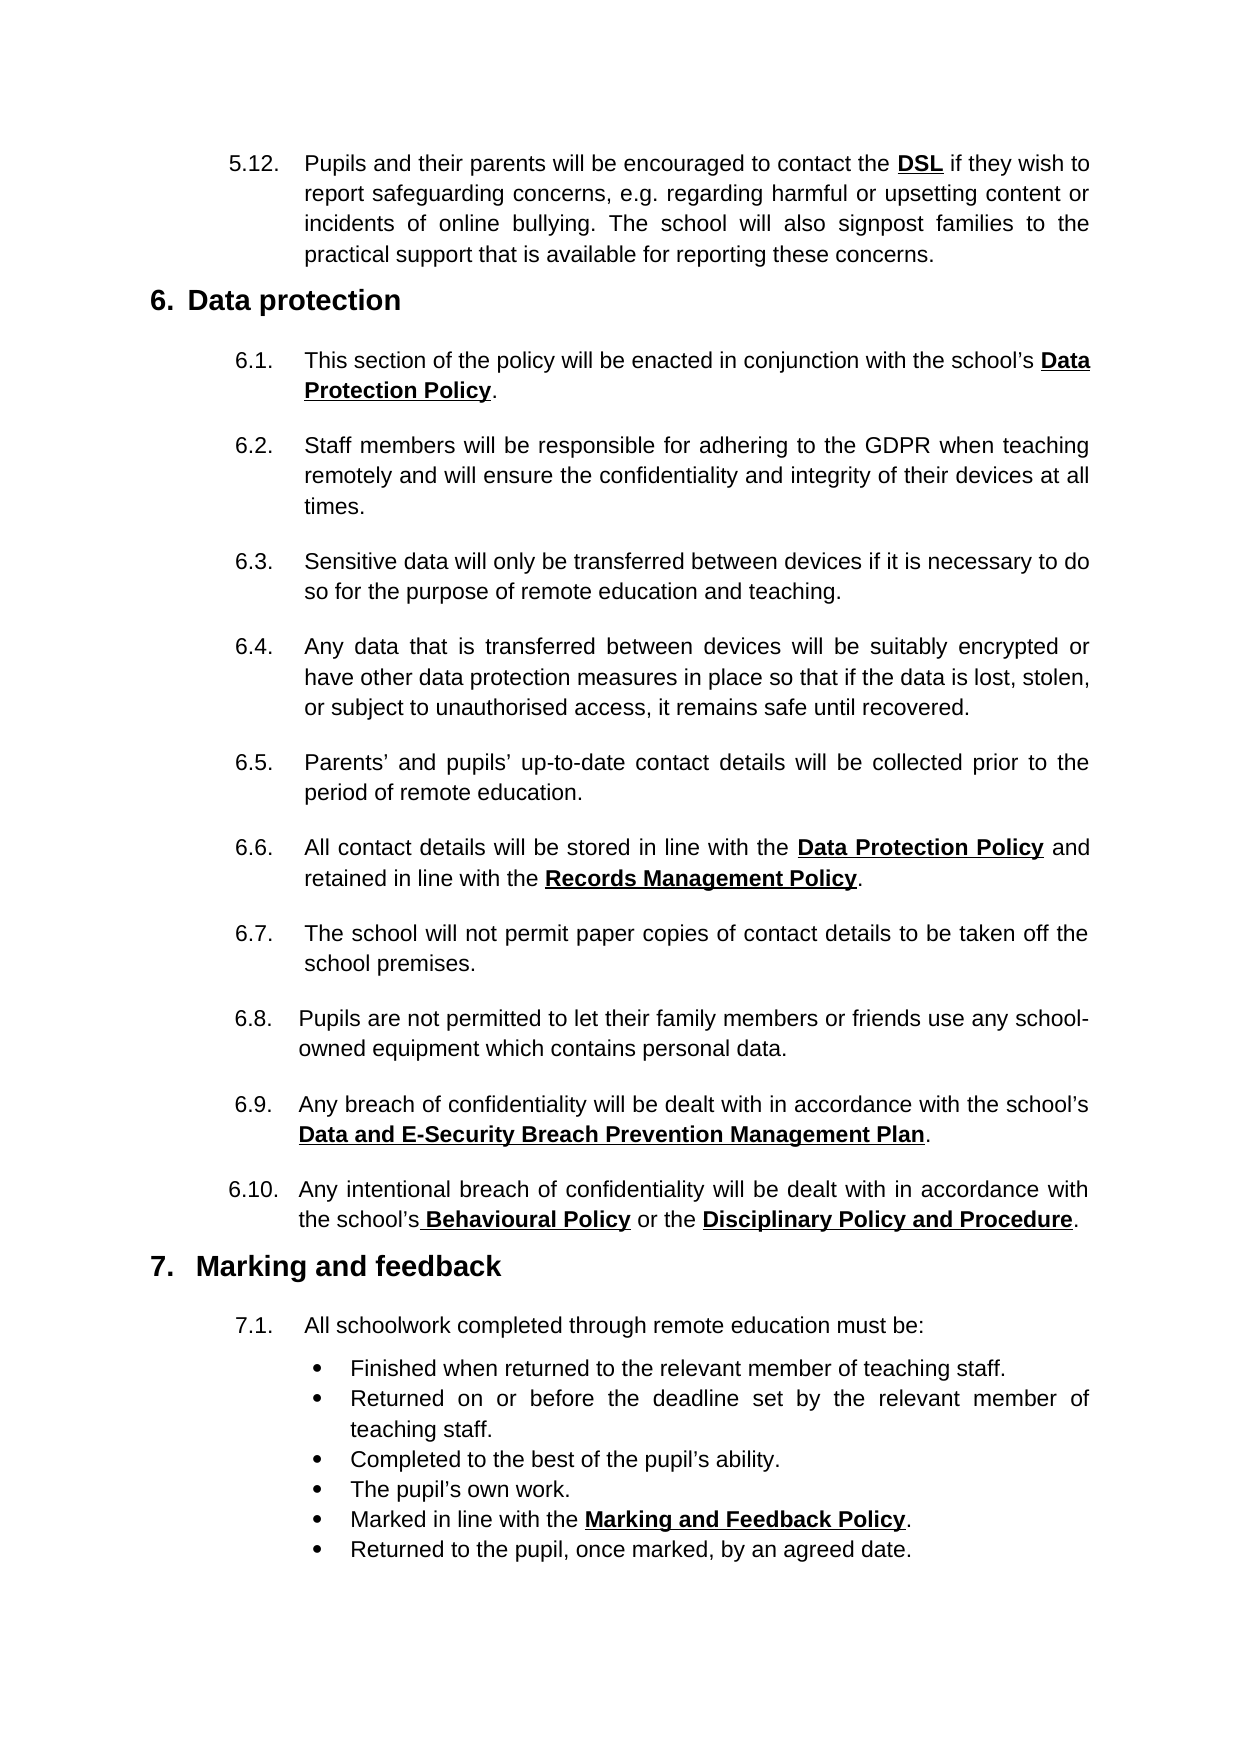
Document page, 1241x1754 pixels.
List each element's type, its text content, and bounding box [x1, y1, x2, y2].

text Any breach of confidentiality will be dealt with in accordance with the school’s Data and E-Security Breach Prevention Management Plan. [253, 1091, 1090, 1147]
text Any intentional breach of confidentiality will be dealt with in accordance with the school’s Behavioural Policy or the Disciplinary Policy and Procedure. [253, 1176, 1090, 1233]
text The pupil’s own work. [313, 1476, 1090, 1502]
subtitle Marking and feedback [150, 1249, 1090, 1282]
text Sensitive data will only be transferred between devices if it is necessary to do so for the purpose of remote education and teaching. [254, 548, 1090, 604]
text All schoolwork completed through remote education must be: [254, 1312, 1090, 1339]
text Staff members will be responsible for adhering to the GDPR when teaching remotely and will ensure the confidentiality and integrity of their devices at all times. [254, 432, 1090, 519]
text Any data that is transferred between devices will be suitably encrypted or have other data protection measures in place so that if the data is lost, stolen, or subject to unauthorised access, it remains safe until recovered. [254, 633, 1090, 720]
text Completed to the best of the pupil’s ability. [313, 1446, 1090, 1472]
text Finished when returned to the relevant member of teaching staff. [313, 1355, 1090, 1382]
text Returned to the pupil, once marked, by an agreed date. [313, 1536, 1090, 1563]
subtitle Data protection [150, 283, 1090, 317]
text Pupils are not permitted to let their family members or friends use any school-owned equipment which contains personal data. [253, 1005, 1090, 1062]
text The school will not permit paper copies of contact details to be taken off the school premises. [254, 920, 1090, 976]
text Returned on or before the deadline set by the relevant member of teaching staff. [313, 1385, 1090, 1442]
text Pupils and their parents will be encouraged to contact the DSL if they wish to report safeguarding concerns, e.g. regarding harmful or upsetting content or incidents of online bullying. The school will also signpost families to the practical support that is available for reporting these concerns. [254, 150, 1090, 267]
text All contact details will be stored in line with the Data Protection Policy and retained in line with the Records Management Policy. [254, 834, 1090, 891]
text This section of the policy will be enacted in conjunction with the school’s Data Protection Policy. [254, 347, 1090, 403]
text Marked in line with the Marking and Feedback Policy. [313, 1506, 1090, 1533]
text Parents’ and pupils’ up-to-date contact details will be collected prior to the period of remote education. [254, 749, 1090, 806]
